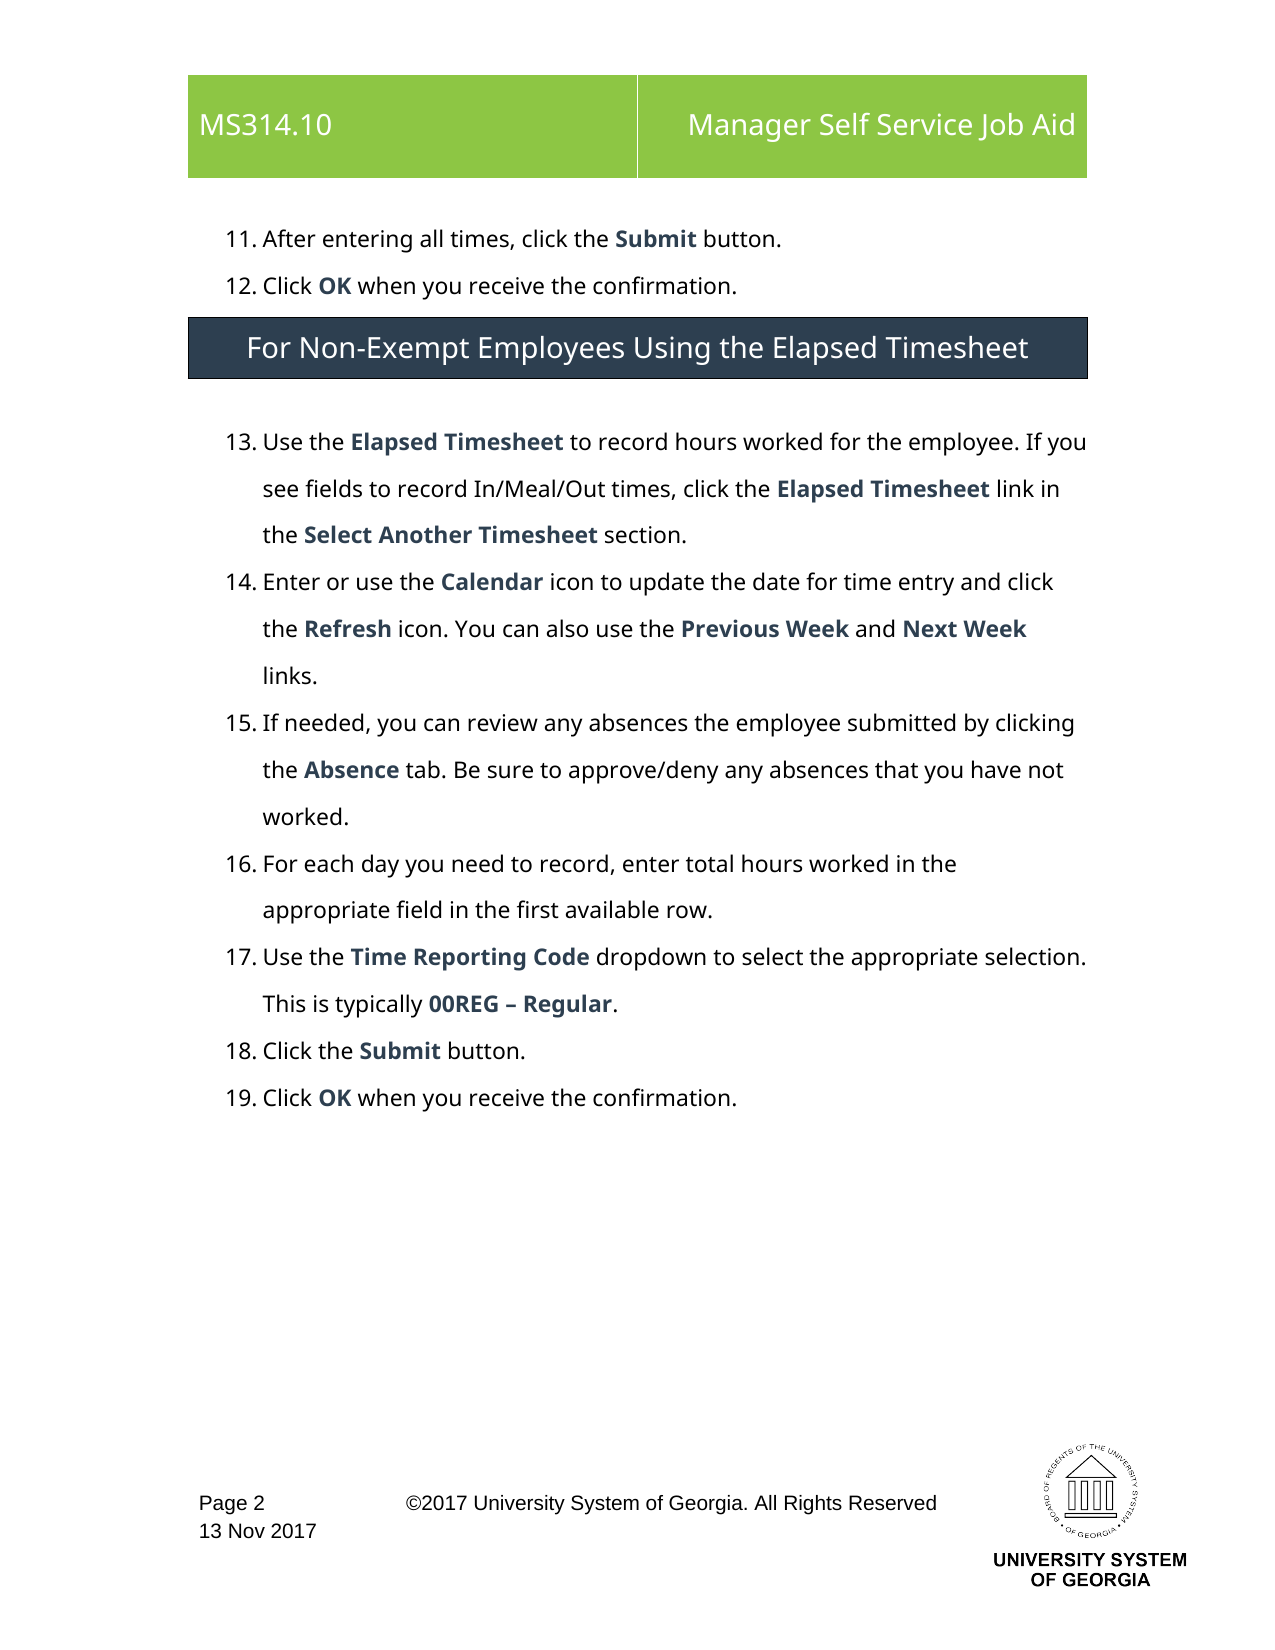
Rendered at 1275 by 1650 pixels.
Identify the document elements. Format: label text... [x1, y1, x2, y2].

list Enter or use the Calendar icon to update the date for time entry and click the Refresh icon. You can also use the Previous Week and Next Week links. [225, 566, 1087, 691]
table_header For Non-Exempt Employees Using the Elapsed Timesheet [189, 318, 1087, 378]
list Use the Elapsed Timesheet to record hours worked for the employee. If you see fields to record In/Meal/Out times, click the Elapsed Timesheet link in the Select Another Timesheet section. [225, 426, 1087, 551]
list If needed, you can review any absences the employee submitted by clicking the Absence tab. Be sure to approve/deny any absences that you have not worked. [225, 707, 1087, 832]
list After entering all times, click the Submit button. [225, 223, 1087, 254]
list Click OK when you receive the confirmation. [225, 1082, 1087, 1113]
picture [993, 1443, 1187, 1591]
list Click the Submit button. [225, 1035, 1087, 1066]
list Click OK when you receive the confirmation. [225, 270, 1087, 301]
list Use the Time Reporting Code dropdown to select the appropriate selection. This is typically 00REG – Regular. [225, 941, 1087, 1019]
list For each day you need to record, enter total hours worked in the appropriate field in the first available row. [225, 848, 1087, 926]
